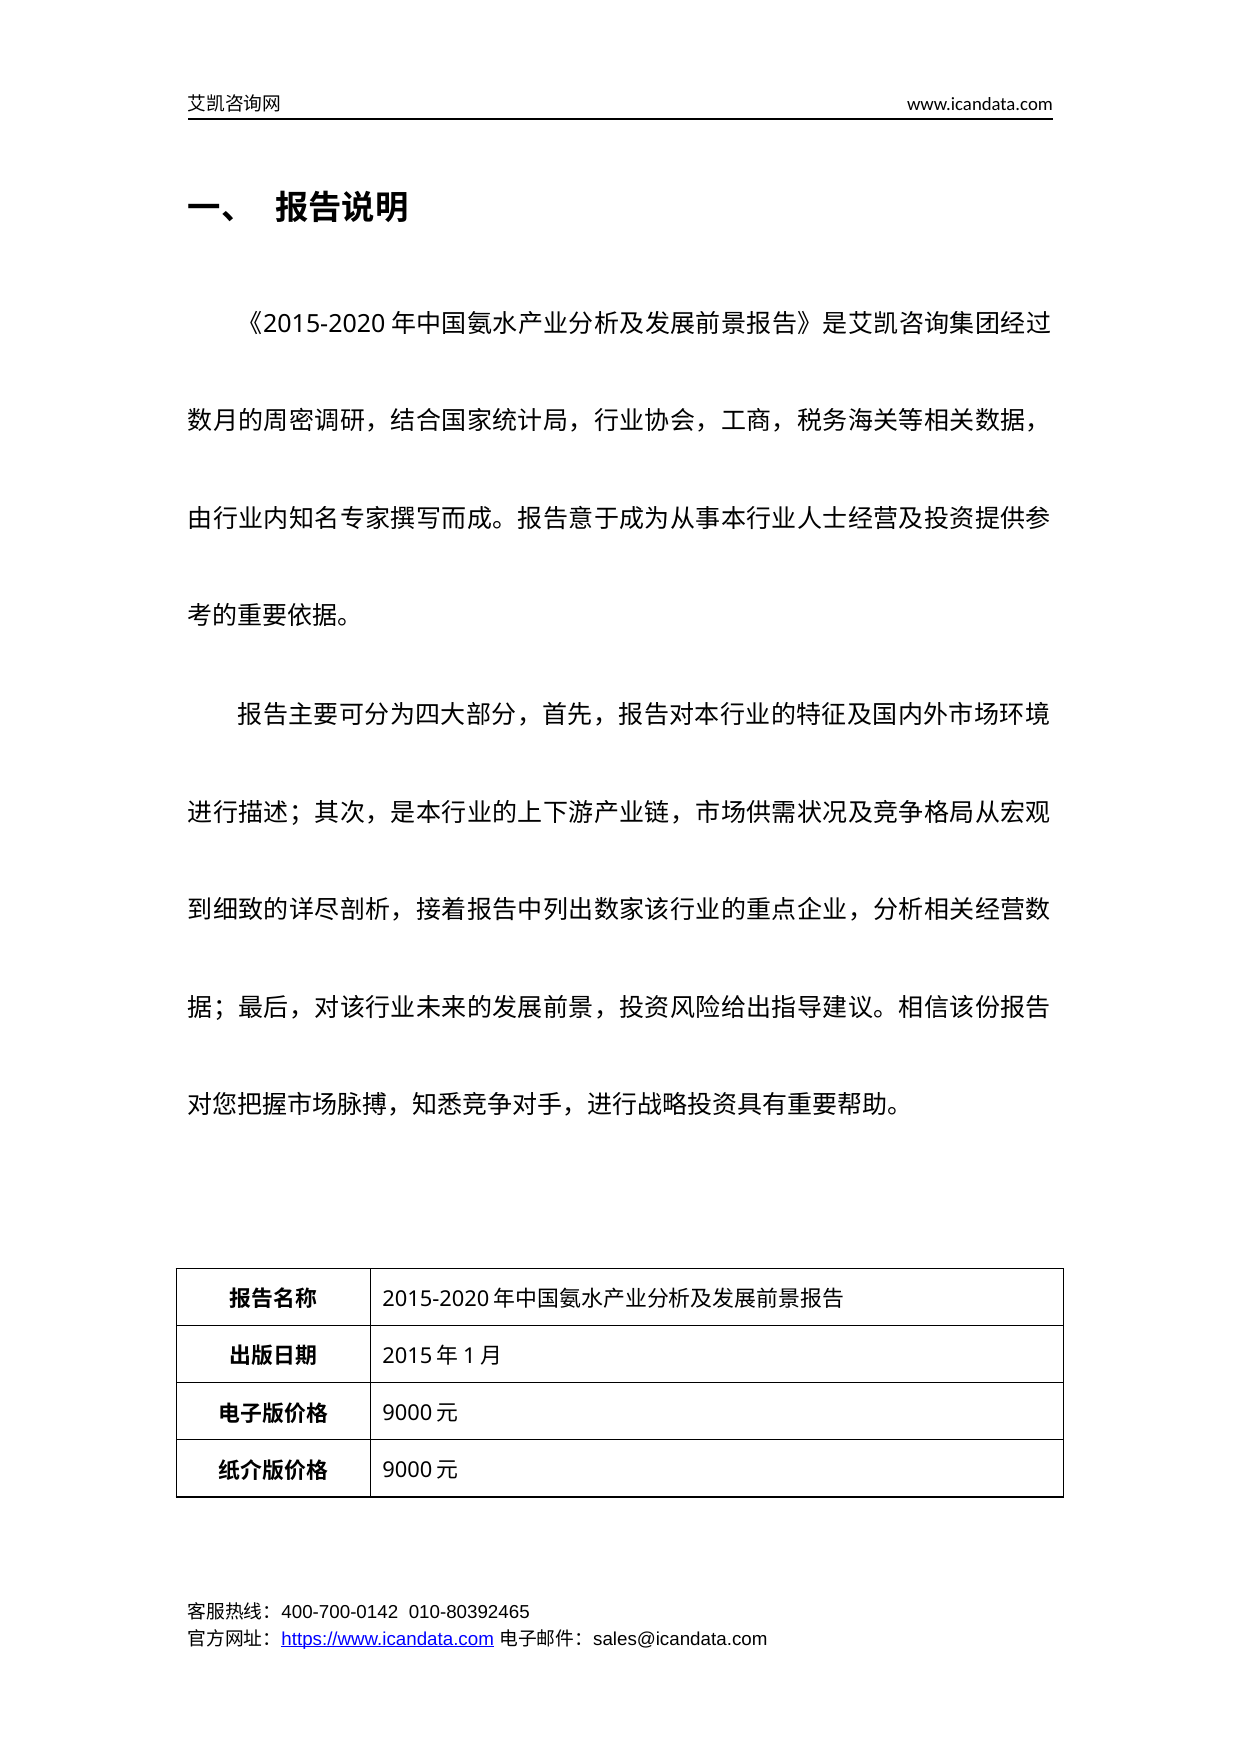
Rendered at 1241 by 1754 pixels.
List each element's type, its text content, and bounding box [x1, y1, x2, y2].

table_cell 出版日期 [177, 1326, 370, 1382]
text 报告主要可分为四大部分，首先，报告对本行业的特征及国内外市场环境进行描述；其次，是本行业的上下游产业链，市场供需状况及竞争格局从宏观到细致的详尽剖析，接着报告中列出数家该行业的重点企业，分析相关经营数据；最后，对该行业未来的发展前景，投资风险给出指导建议。相信该份报告对您把握市场脉搏，知悉竞争对手，进行战略投资具有重要帮助。 [187, 681, 1053, 1136]
subtitle 报告说明 [187, 172, 1053, 237]
table_cell 9000元 [371, 1440, 1063, 1496]
table_header 报告名称 [177, 1269, 370, 1325]
table_cell 9000元 [371, 1383, 1063, 1439]
table_cell 2015年1月 [371, 1326, 1063, 1382]
table_header 2015-2020年中国氨水产业分析及发展前景报告 [371, 1269, 1063, 1325]
text 《2015-2020年中国氨水产业分析及发展前景报告》是艾凯咨询集团经过数月的周密调研，结合国家统计局，行业协会，工商，税务海关等相关数据，由行业内知名专家撰写而成。报告意于成为从事本行业人士经营及投资提供参考的重要依据。 [187, 289, 1053, 646]
table_cell 纸介版价格 [177, 1440, 370, 1496]
table_cell 电子版价格 [177, 1383, 370, 1439]
